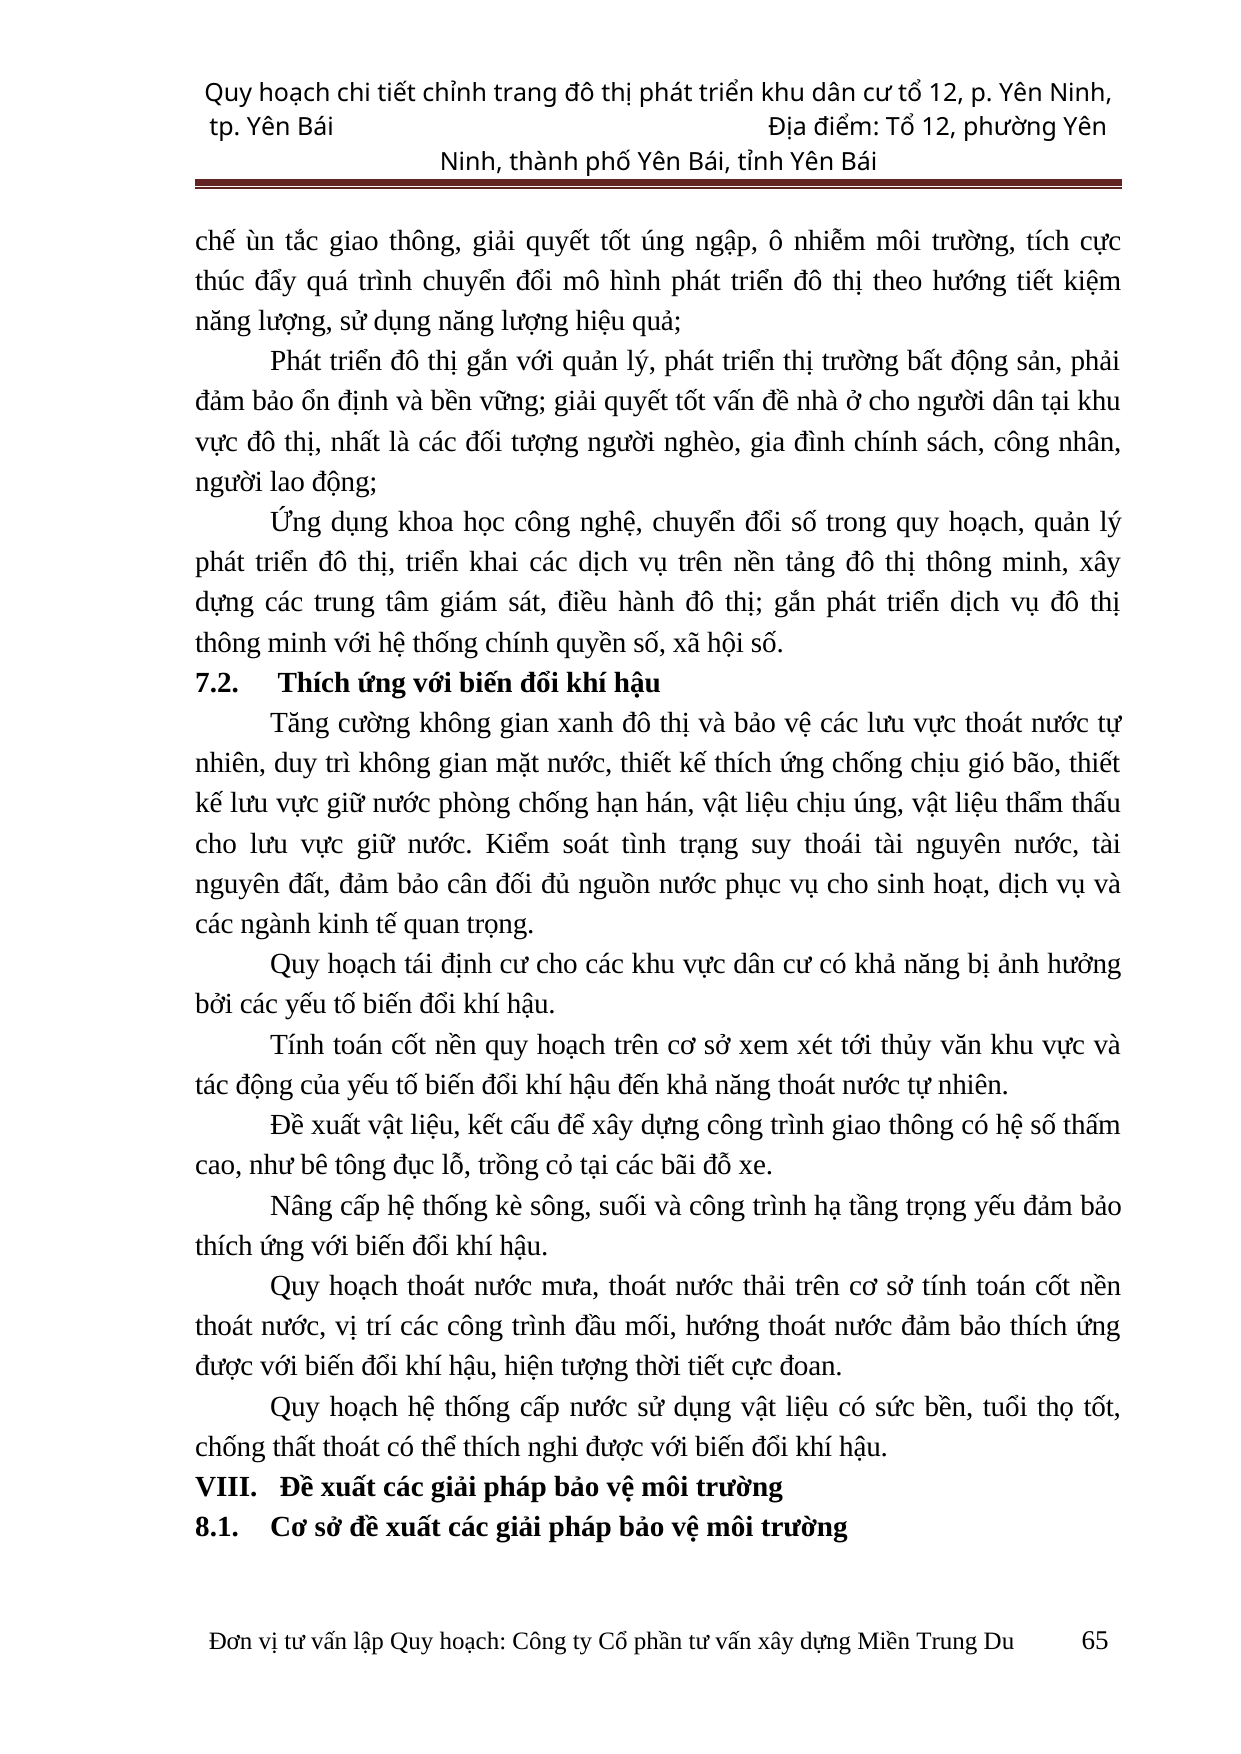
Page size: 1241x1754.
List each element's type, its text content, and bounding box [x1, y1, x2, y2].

text Nâng cấp hệ thống kè sông, suối và công trình hạ tầng trọng yếu đảm bảo thích ứng với biến đổi khí hậu. [195, 1188, 1122, 1261]
list Thích ứng với biến đổi khí hậu [195, 665, 1122, 698]
text Quy hoạch hệ thống cấp nước sử dụng vật liệu có sức bền, tuổi thọ tốt, chống thất thoát có thể thích nghi được với biến đổi khí hậu. [195, 1389, 1122, 1462]
text Ứng dụng khoa học công nghệ, chuyển đổi số trong quy hoạch, quản lý phát triển đô thị, triển khai các dịch vụ trên nền tảng đô thị thông minh, xây dựng các trung tâm giám sát, điều hành đô thị; gắn phát triển dịch vụ đô thị thông minh với hệ thống chính quyền số, xã hội số. [195, 504, 1122, 658]
text Tăng cường không gian xanh đô thị và bảo vệ các lưu vực thoát nước tự nhiên, duy trì không gian mặt nước, thiết kế thích ứng chống chịu gió bão, thiết kế lưu vực giữ nước phòng chống hạn hán, vật liệu chịu úng, vật liệu thẩm thấu cho lưu vực giữ nước. Kiểm soát tình trạng suy thoái tài nguyên nước, tài nguyên đất, đảm bảo cân đối đủ nguồn nước phục vụ cho sinh hoạt, dịch vụ và các ngành kinh tế quan trọng. [195, 705, 1122, 940]
text Đề xuất vật liệu, kết cấu để xây dựng công trình giao thông có hệ số thấm cao, như bê tông đục lỗ, trồng cỏ tại các bãi đỗ xe. [195, 1107, 1122, 1181]
subtitle VIII. Đề xuất các giải pháp bảo vệ môi trường [195, 1469, 1122, 1503]
text Quy hoạch thoát nước mưa, thoát nước thải trên cơ sở tính toán cốt nền thoát nước, vị trí các công trình đầu mối, hướng thoát nước đảm bảo thích ứng được với biến đổi khí hậu, hiện tượng thời tiết cực đoan. [195, 1268, 1122, 1382]
text Tính toán cốt nền quy hoạch trên cơ sở xem xét tới thủy văn khu vực và tác động của yếu tố biến đổi khí hậu đến khả năng thoát nước tự nhiên. [195, 1027, 1122, 1101]
list Cơ sở đề xuất các giải pháp bảo vệ môi trường [195, 1509, 1122, 1543]
text Phát triển đô thị gắn với quản lý, phát triển thị trường bất động sản, phải đảm bảo ổn định và bền vững; giải quyết tốt vấn đề nhà ở cho người dân tại khu vực đô thị, nhất là các đối tượng người nghèo, gia đình chính sách, công nhân, người lao động; [195, 343, 1122, 497]
text Quy hoạch tái định cư cho các khu vực dân cư có khả năng bị ảnh hưởng bởi các yếu tố biến đổi khí hậu. [195, 946, 1122, 1020]
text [195, 223, 1122, 337]
